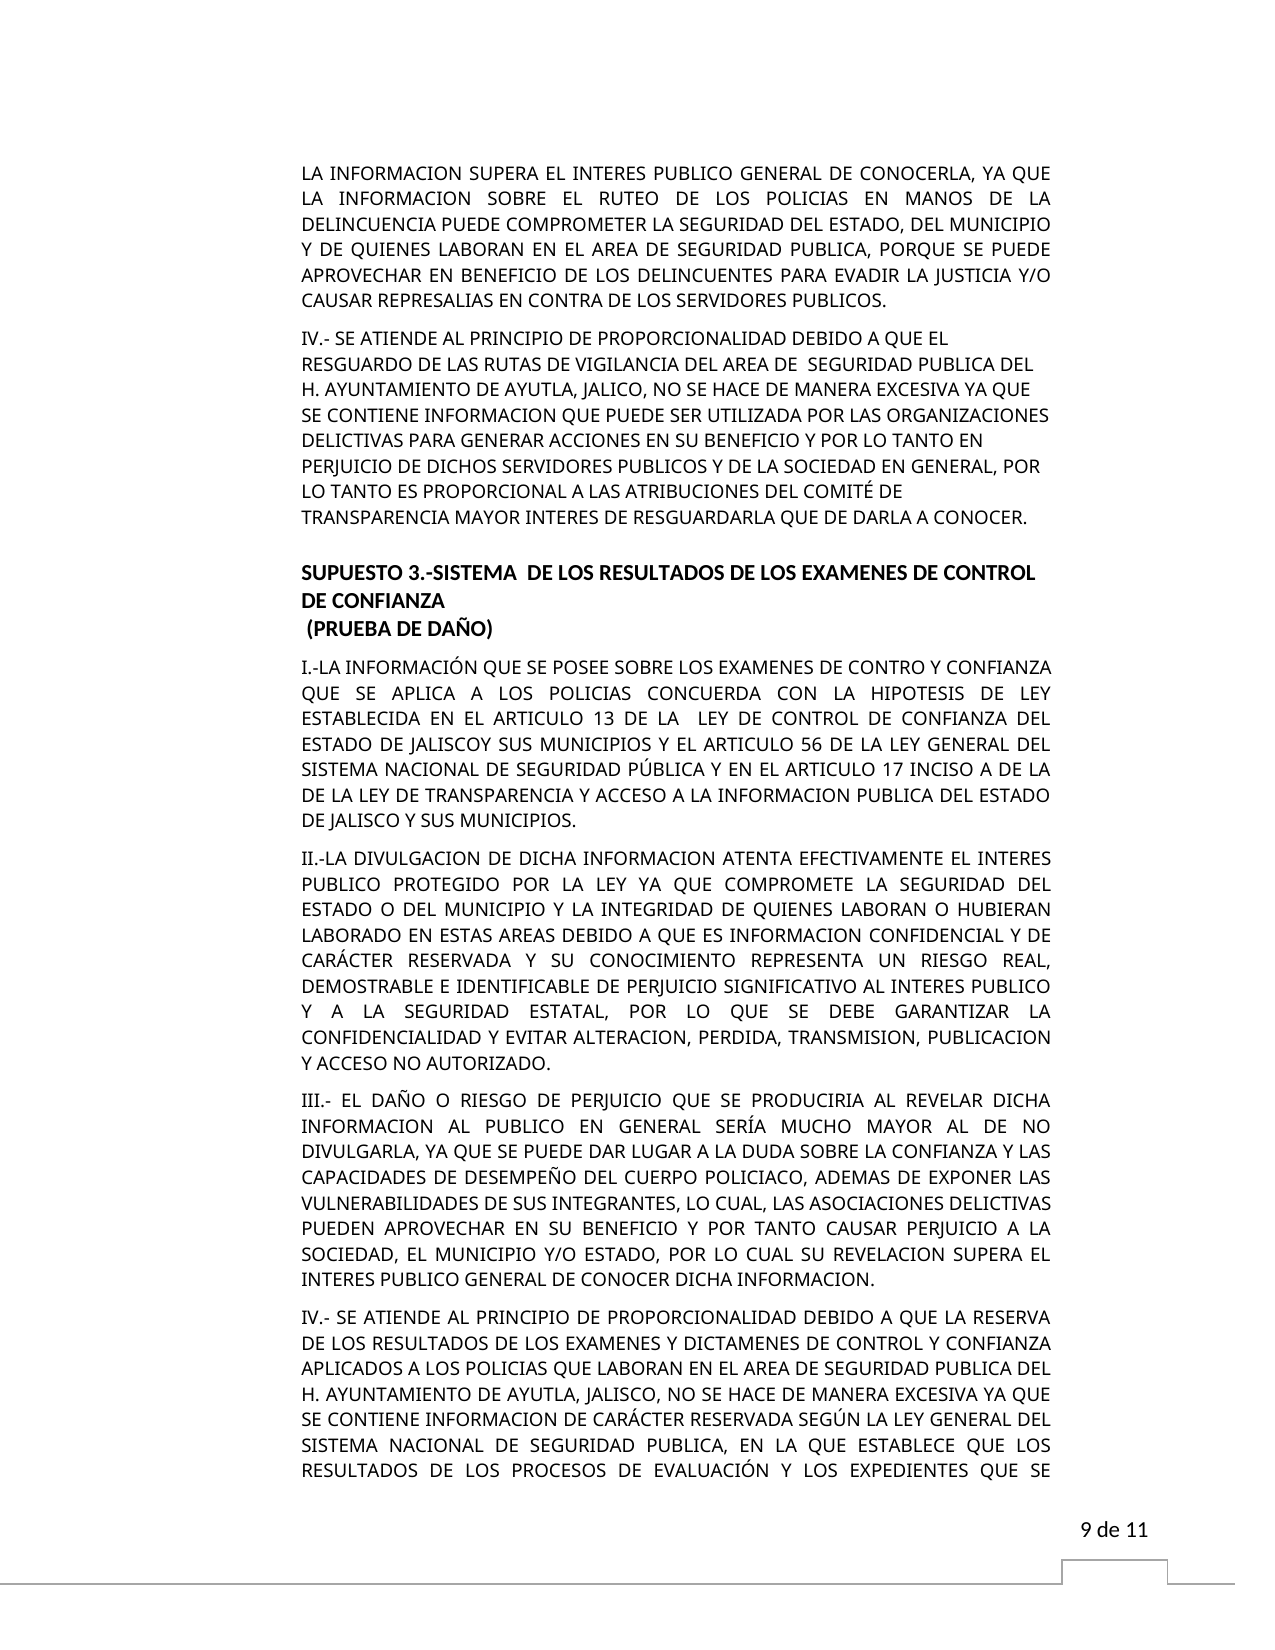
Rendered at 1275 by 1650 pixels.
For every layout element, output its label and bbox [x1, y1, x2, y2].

table_cell [290, 148, 1063, 1483]
